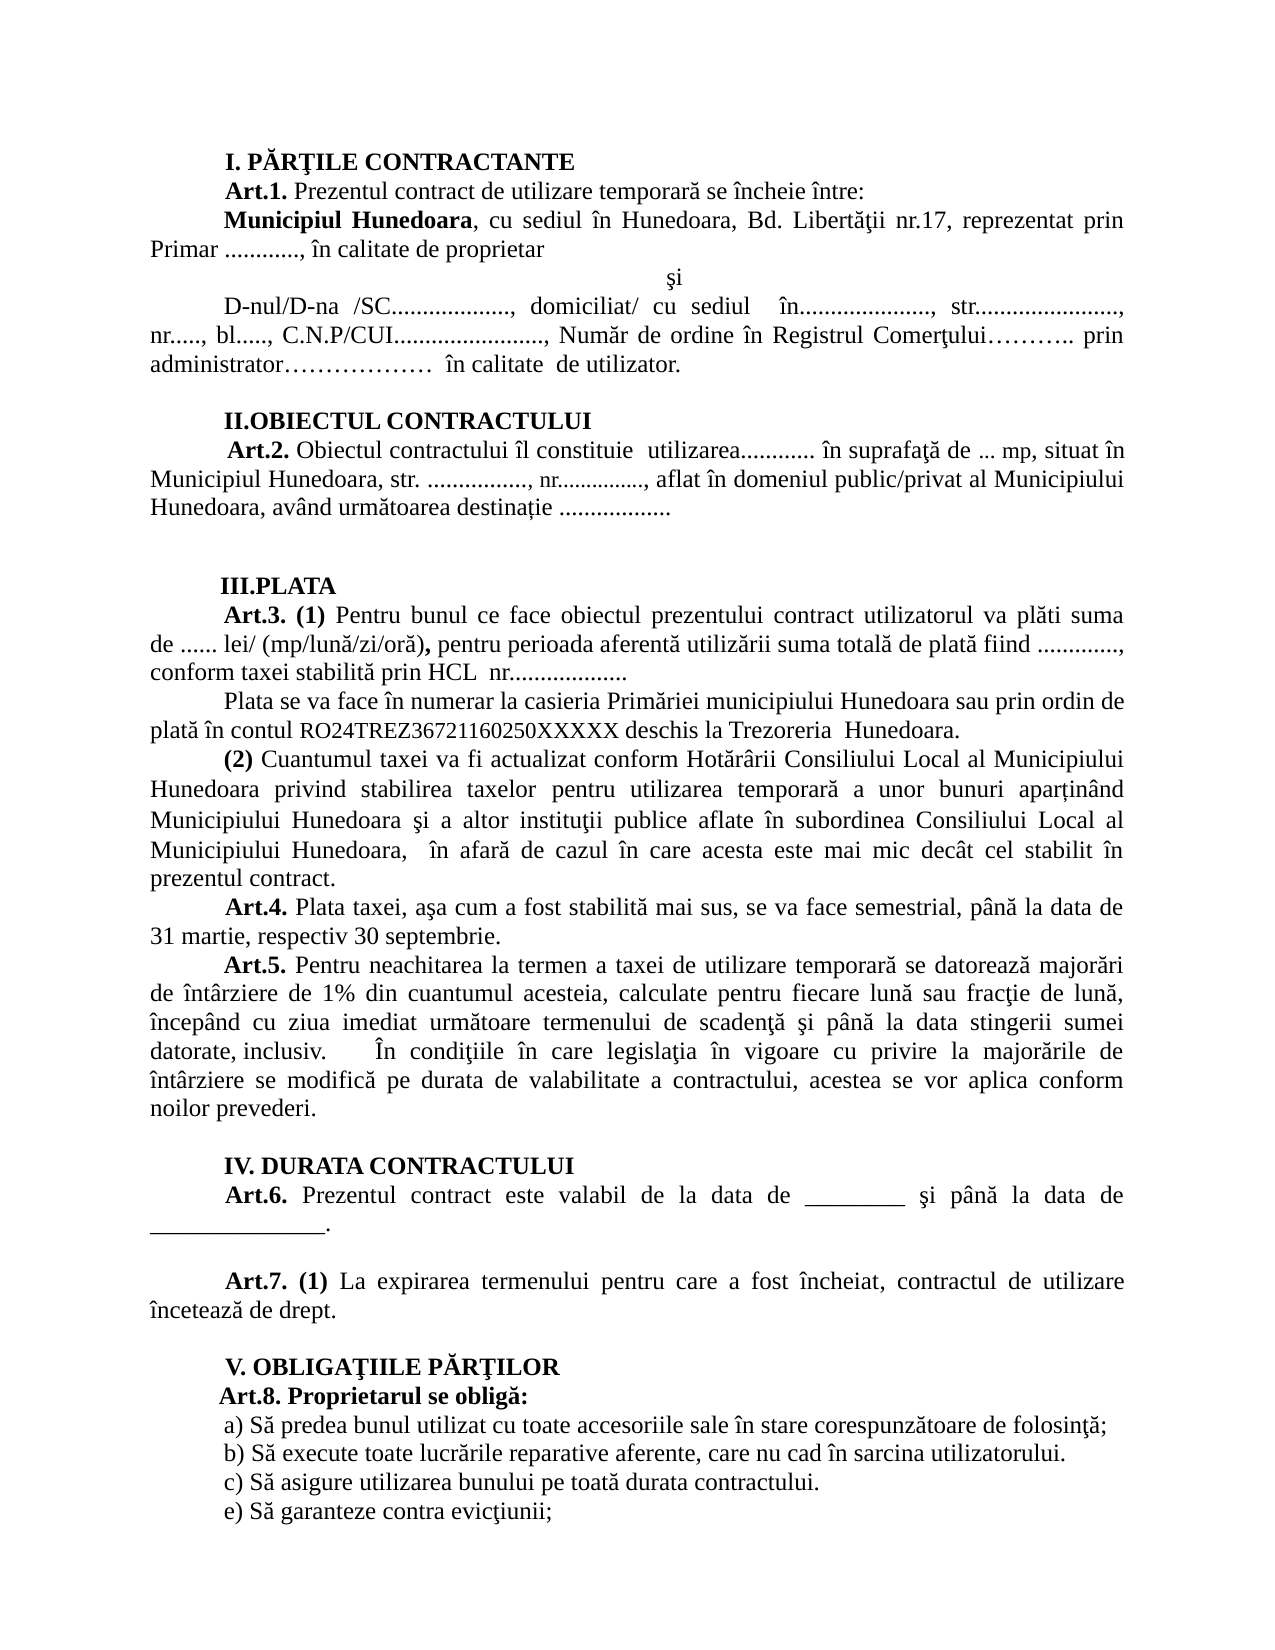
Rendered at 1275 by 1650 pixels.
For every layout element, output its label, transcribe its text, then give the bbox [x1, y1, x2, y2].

text D-nul/D-na /SC..................., domiciliat/ cu sediul în....................., str......................., nr....., bl....., C.N.P/CUI........................, Număr de ordine în Registrul Comerţului……….. prin administrator……………… în calitate de utilizator. [150, 291, 1125, 377]
text Art.5. Pentru neachitarea la termen a taxei de utilizare temporară se datorează majorări de întârziere de 1% din cuantumul acesteia, calculate pentru fiecare lună sau fracţie de lună, începând cu ziua imediat următoare termenului de scadenţă şi până la data stingerii sumei datorate, inclusiv. În condiţiile în care legislaţia în vigoare cu privire la majorările de întârziere se modifică pe durata de valabilitate a contractului, acestea se vor aplica conform noilor prevederi. [150, 950, 1125, 1122]
text Art.2. Obiectul contractului îl constituie utilizarea............ în suprafaţă de ... mp, situat în Municipiul Hunedoara, str. ................, nr..............., aflat în domeniul public/privat al Municipiului Hunedoara, având următoarea destinație .................. [150, 435, 1125, 521]
text e) Să garanteze contra evicţiunii; [150, 1496, 1125, 1525]
text c) Să asigure utilizarea bunului pe toată durata contractului. [150, 1467, 1125, 1496]
text Art.8. Proprietarul se obligă: [150, 1381, 1125, 1410]
text (2) Cuantumul taxei va fi actualizat conform Hotărârii Consiliului Local al Municipiului Hunedoara privind stabilirea taxelor pentru utilizarea temporară a unor bunuri aparținând Municipiului Hunedoara şi a altor instituţii publice aflate în subordinea Consiliului Local al Municipiului Hunedoara, în afară de cazul în care acesta este mai mic decât cel stabilit în prezentul contract. [150, 744, 1125, 892]
text I. PĂRŢILE CONTRACTANTE [150, 147, 1125, 176]
text Art.6. Prezentul contract este valabil de la data de ________ şi până la data de ______________. [150, 1180, 1125, 1237]
list III.PLATA [150, 571, 1125, 600]
text Art.7. (1) La expirarea termenului pentru care a fost încheiat, contractul de utilizare încetează de drept. [150, 1266, 1125, 1323]
text II.OBIECTUL CONTRACTULUI [150, 406, 1125, 435]
text şi [150, 262, 1125, 291]
text Art.1. Prezentul contract de utilizare temporară se încheie între: [150, 176, 1125, 205]
text Municipiul Hunedoara, cu sediul în Hunedoara, Bd. Libertăţii nr.17, reprezentat prin Primar ............, în calitate de proprietar [150, 205, 1125, 262]
text Art.3. (1) Pentru bunul ce face obiectul prezentului contract utilizatorul va plăti suma de ...... lei/ (mp/lună/zi/oră), pentru perioada aferentă utilizării suma totală de plată fiind ............., conform taxei stabilită prin HCL nr................... [150, 600, 1125, 686]
text IV. DURATA CONTRACTULUI [150, 1151, 1125, 1180]
text b) Să execute toate lucrările reparative aferente, care nu cad în sarcina utilizatorului. [150, 1438, 1125, 1467]
text Plata se va face în numerar la casieria Primăriei municipiului Hunedoara sau prin ordin de plată în contul RO24TREZ36721160250XXXXX deschis la Trezoreria Hunedoara. [150, 686, 1125, 744]
text V. OBLIGAŢIILE PĂRŢILOR [150, 1352, 1125, 1381]
text Art.4. Plata taxei, aşa cum a fost stabilită mai sus, se va face semestrial, până la data de 31 martie, respectiv 30 septembrie. [150, 892, 1125, 950]
text a) Să predea bunul utilizat cu toate accesoriile sale în stare corespunzătoare de folosinţă; [150, 1410, 1125, 1438]
